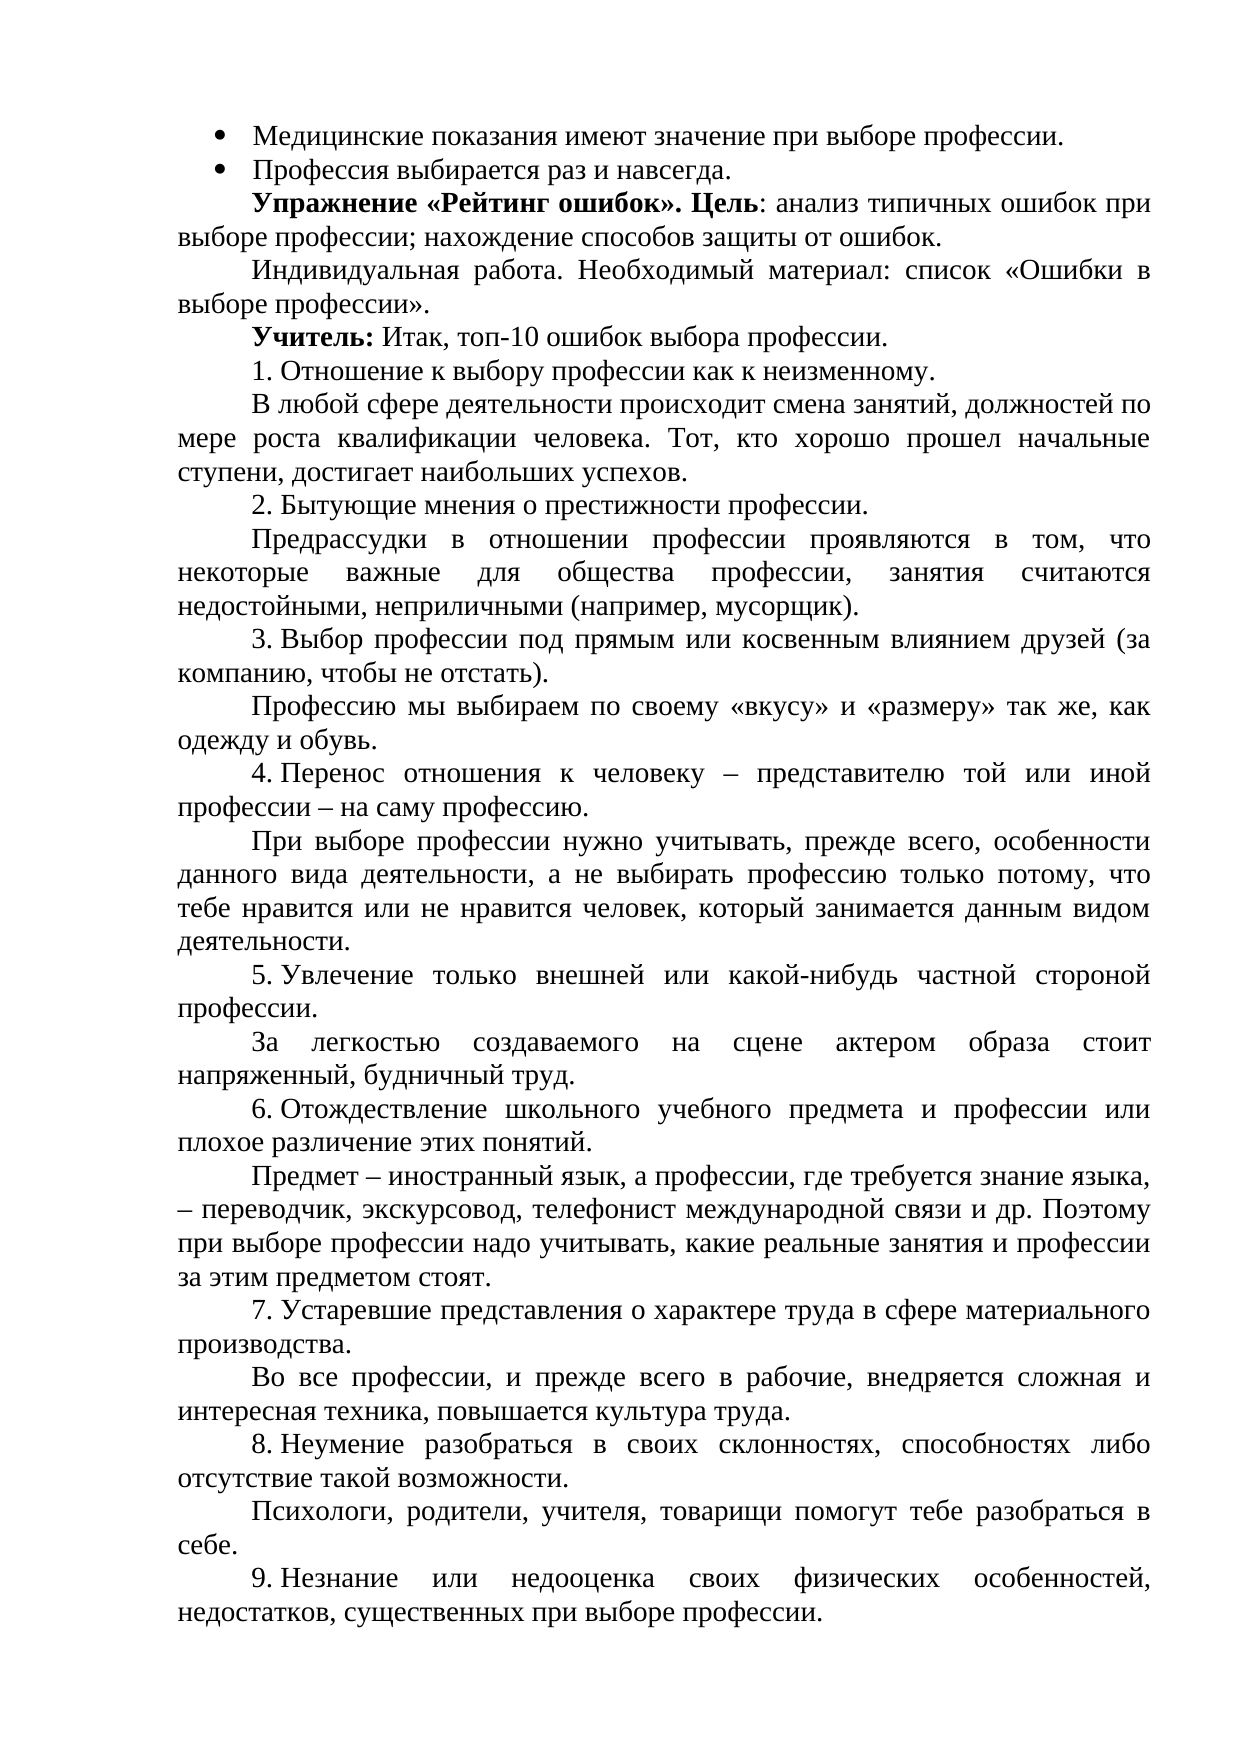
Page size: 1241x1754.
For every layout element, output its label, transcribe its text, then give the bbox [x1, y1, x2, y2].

text 2. Бытующие мнения о престижности профессии. [177, 487, 1152, 521]
text 6. Отождествление школьного учебного предмета и профессии или плохое различение этих понятий. [177, 1091, 1152, 1158]
text Психологи, родители, учителя, товарищи помогут тебе разобраться в себе. [177, 1493, 1152, 1561]
text Предрассудки в отношении профессии проявляются в том, что некоторые важные для общества профессии, занятия считаются недостойными, неприличными (например, мусорщик). [177, 521, 1152, 621]
text 8. Неумение разобраться в своих склонностях, способностях либо отсутствие такой возможности. [177, 1426, 1152, 1493]
text За легкостью создаваемого на сцене актером образа стоит напряженный, будничный труд. [177, 1024, 1152, 1091]
text Во все профессии, и прежде всего в рабочие, внедряется сложная и интересная техника, повышается культура труда. [177, 1359, 1152, 1426]
text При выборе профессии нужно учитывать, прежде всего, особенности данного вида деятельности, а не выбирать профессию только потому, что тебе нравится или не нравится человек, который занимается данным видом деятельности. [177, 823, 1152, 957]
text Индивидуальная работа. Необходимый материал: список «Ошибки в выборе профессии». [177, 252, 1152, 319]
list Профессия выбирается раз и навсегда. [215, 152, 1152, 185]
text 7. Устаревшие представления о характере труда в сфере материального производства. [177, 1292, 1152, 1359]
text Учитель: Итак, топ-10 ошибок выбора профессии. [177, 319, 1152, 353]
text Профессию мы выбираем по своему «вкусу» и «размеру» так же, как одежду и обувь. [177, 688, 1152, 756]
text 1. Отношение к выбору профессии как к неизменному. [177, 353, 1152, 387]
text 3. Выбор профессии под прямым или косвенным влиянием друзей (за компанию, чтобы не отстать). [177, 621, 1152, 688]
text 5. Увлечение только внешней или какой-нибудь частной стороной профессии. [177, 957, 1152, 1024]
text 4. Перенос отношения к человеку – представителю той или иной профессии – на саму профессию. [177, 756, 1152, 823]
text Упражнение «Рейтинг ошибок». Цель: анализ типичных ошибок при выборе профессии; нахождение способов защиты от ошибок. [177, 185, 1152, 252]
text 9. Незнание или недооценка своих физических особенностей, недостатков, существенных при выборе профессии. [177, 1561, 1152, 1628]
text Предмет – иностранный язык, а профессии, где требуется знание языка, – переводчик, экскурсовод, телефонист международной связи и др. Поэтому при выборе профессии надо учитывать, какие реальные занятия и профессии за этим предметом стоят. [177, 1158, 1152, 1292]
text В любой сфере деятельности происходит смена занятий, должностей по мере роста квалификации человека. Тот, кто хорошо прошел начальные ступени, достигает наибольших успехов. [177, 387, 1152, 487]
list Медицинские показания имеют значение при выборе профессии. [215, 118, 1152, 152]
